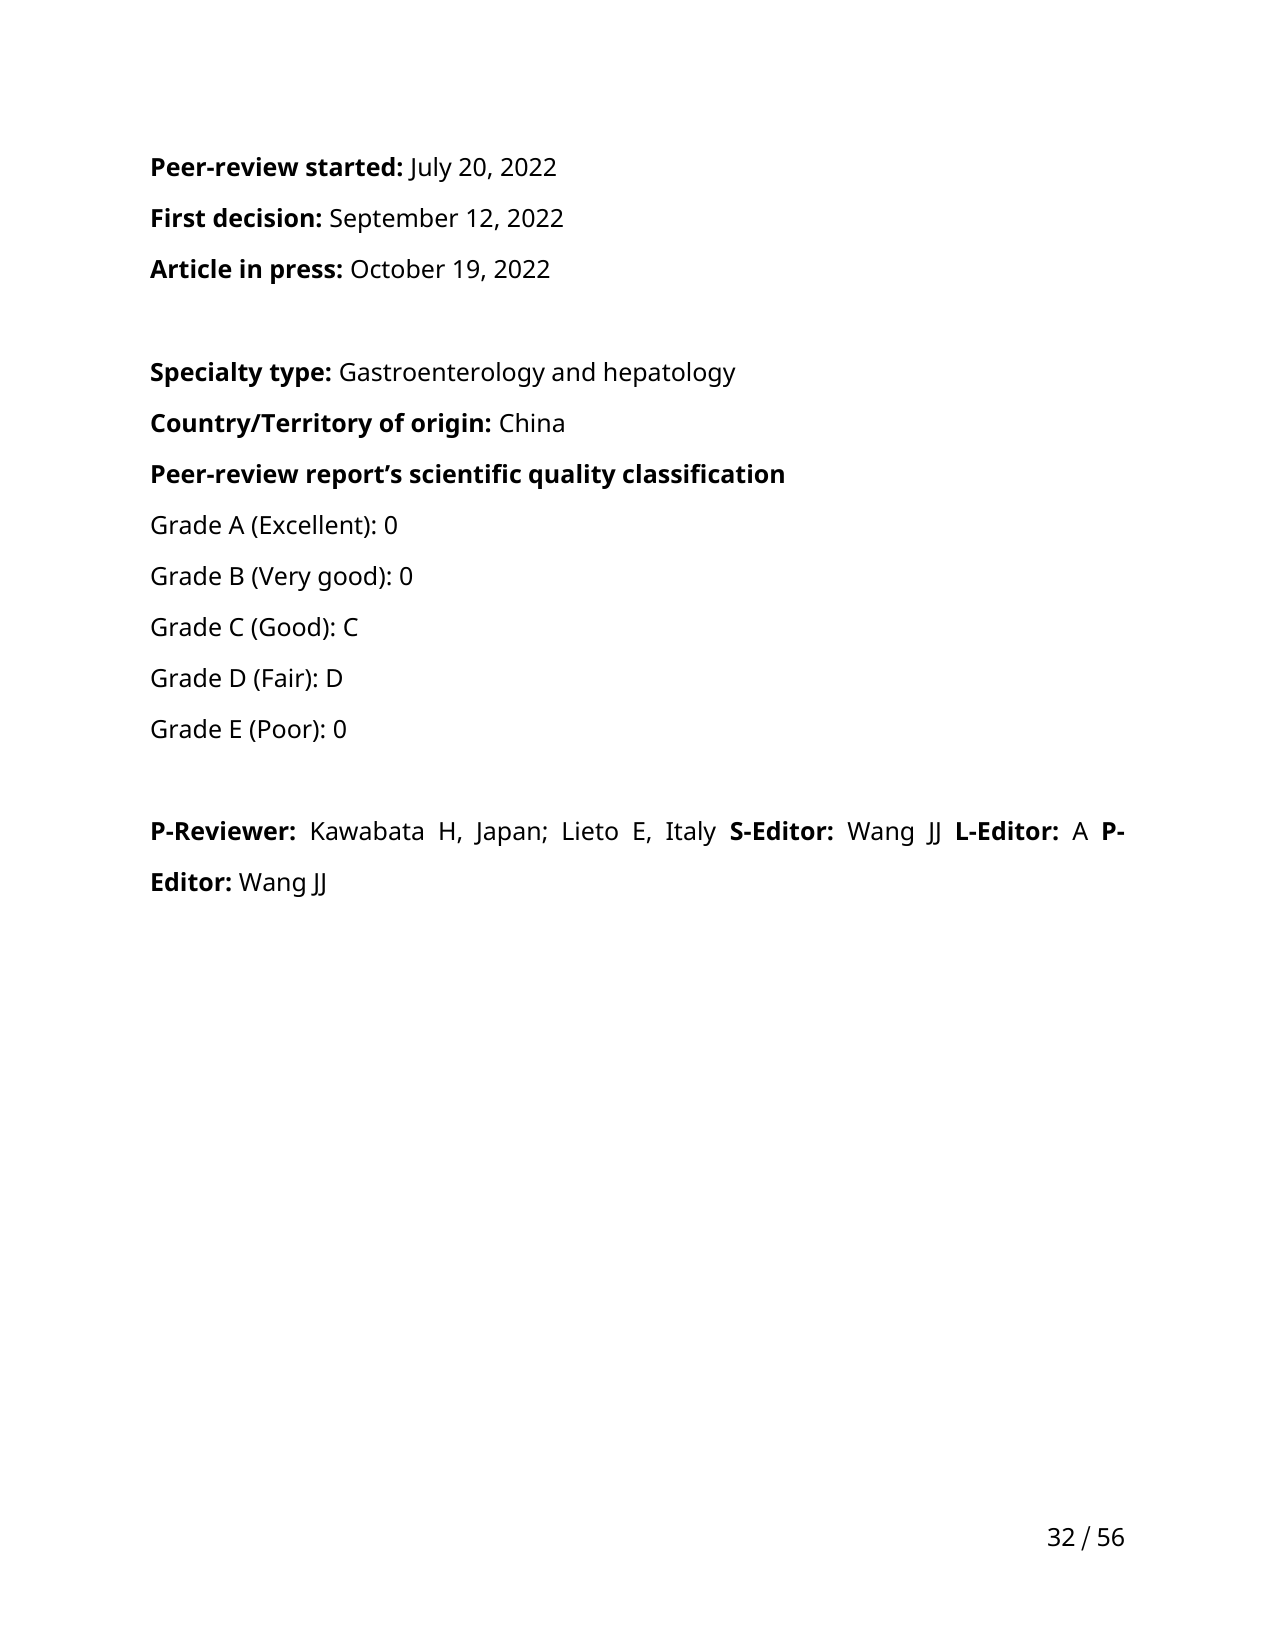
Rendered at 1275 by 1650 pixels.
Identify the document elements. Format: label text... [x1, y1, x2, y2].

text First decision: September 12, 2022 [150, 201, 1125, 235]
text Article in press: October 19, 2022 [150, 252, 1125, 286]
text Grade B (Very good): 0 [150, 558, 1125, 592]
text P-Reviewer: Kawabata H, Japan; Lieto E, Italy S-Editor: Wang JJ L-Editor: A P-Editor: Wang JJ [150, 813, 1125, 899]
text Peer-review report’s scientific quality classification [150, 456, 1125, 490]
text Grade D (Fair): D [150, 660, 1125, 694]
text Country/Territory of origin: China [150, 405, 1125, 439]
text Peer-review started: July 20, 2022 [150, 150, 1125, 184]
text Grade A (Excellent): 0 [150, 507, 1125, 541]
text Grade E (Poor): 0 [150, 711, 1125, 746]
text Specialty type: Gastroenterology and hepatology [150, 354, 1125, 388]
text Grade C (Good): C [150, 609, 1125, 643]
